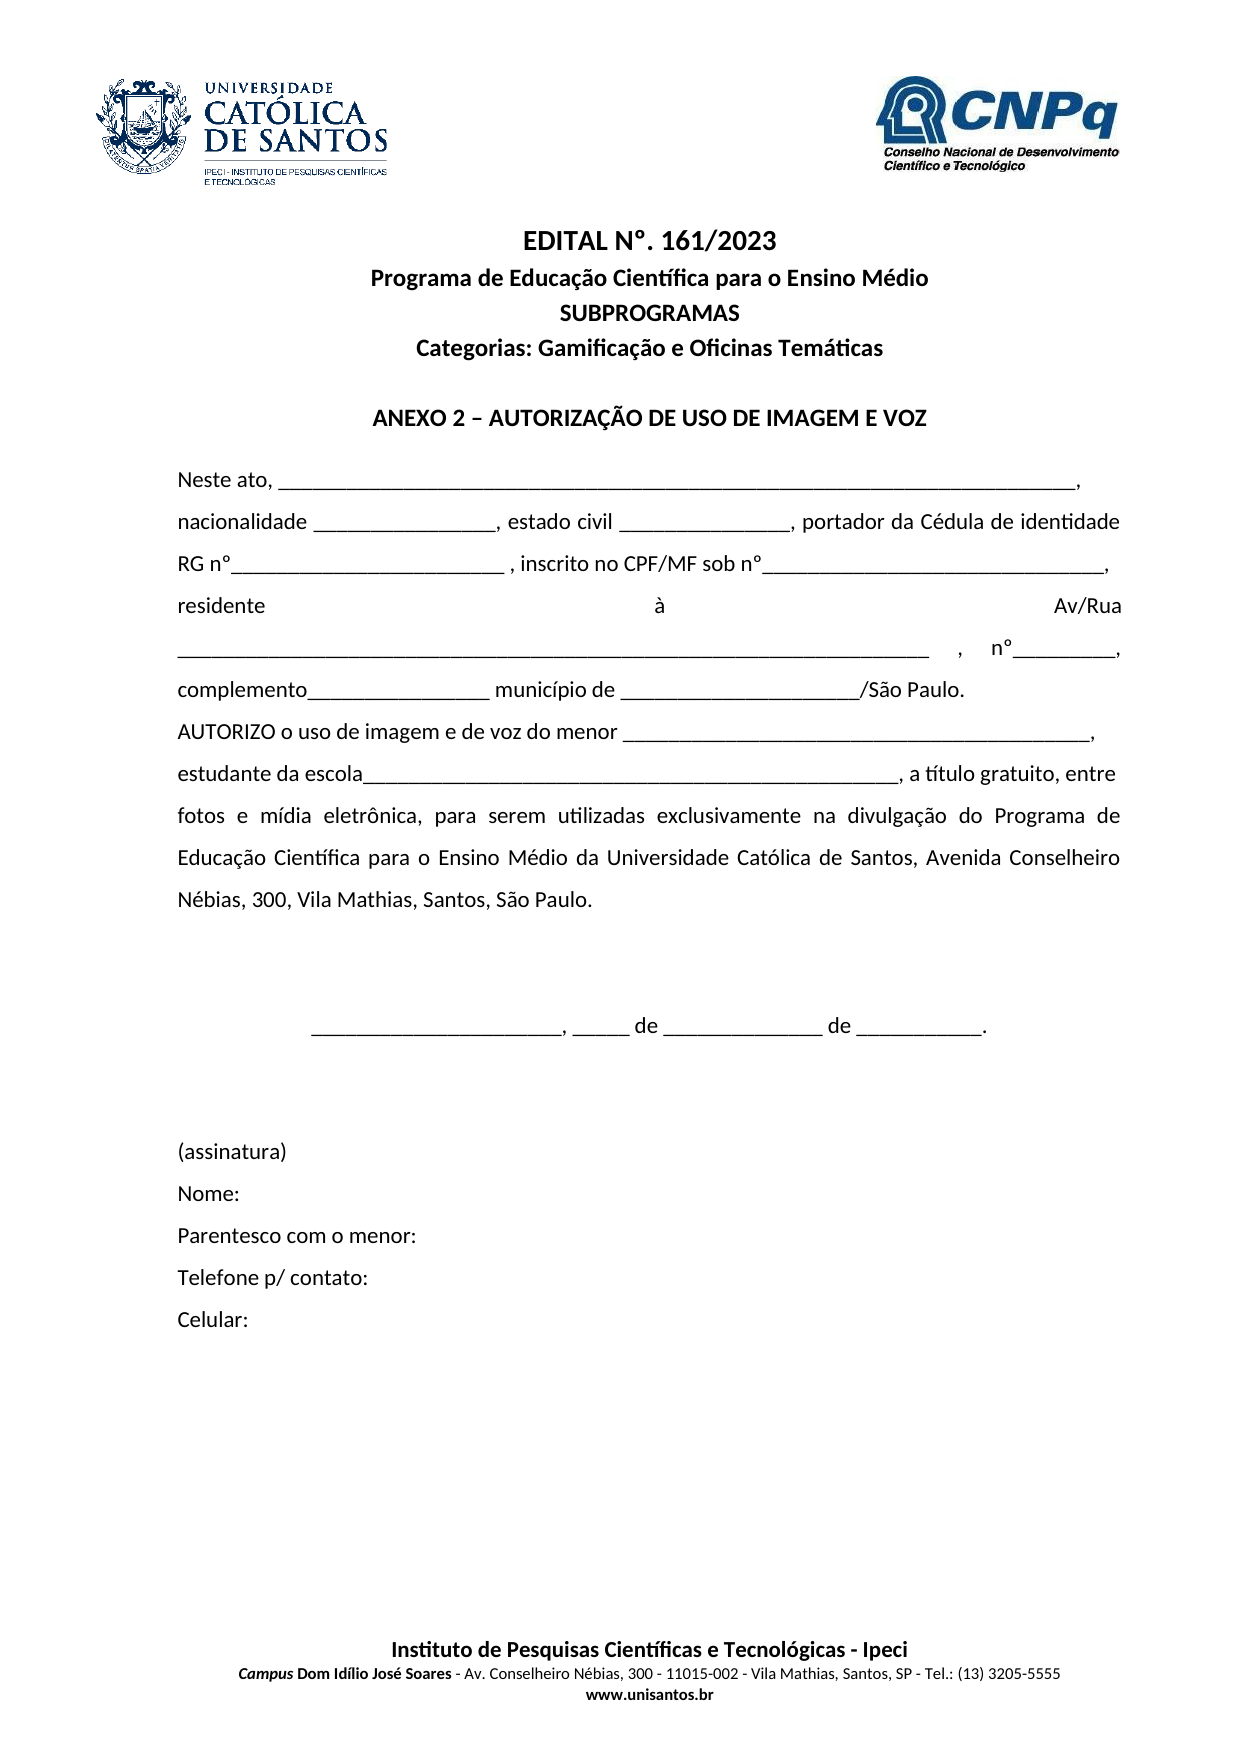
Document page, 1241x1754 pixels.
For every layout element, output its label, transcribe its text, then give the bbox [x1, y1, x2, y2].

text ANEXO 2 – AUTORIZAÇÃO DE USO DE IMAGEM E VOZ [177, 402, 1122, 433]
text Parentesco com o menor: [177, 1221, 1122, 1249]
picture [875, 76, 1120, 172]
text EDITAL Nº. 161/2023 [177, 222, 1122, 257]
text Nome: [177, 1179, 1122, 1207]
text ______________________, _____ de ______________ de ___________. [177, 1011, 1122, 1039]
text residente à Av/Rua __________________________________________________________________ , nº_________, complemento________________ município de _____________________/São Paulo. [177, 591, 1122, 703]
text estudante da escola_______________________________________________, a título gratuito, entre [177, 759, 1122, 787]
text nacionalidade ________________, estado civil _______________, portador da Cédula de identidade RG nº________________________ , inscrito no CPF/MF sob nº______________________________, [177, 507, 1122, 577]
text Neste ato, ______________________________________________________________________, [177, 466, 1122, 493]
text (assinatura) [177, 1137, 1122, 1165]
text AUTORIZO o uso de imagem e de voz do menor _________________________________________, [177, 717, 1122, 745]
text Programa de Educação Científica para o Ensino Médio [177, 262, 1122, 293]
text Categorias: Gamificação e Oficinas Temáticas [177, 332, 1122, 363]
text Celular: [177, 1305, 1122, 1333]
picture [96, 79, 387, 188]
text Telefone p/ contato: [177, 1263, 1122, 1291]
text SUBPROGRAMAS [177, 297, 1122, 328]
text fotos e mídia eletrônica, para serem utilizadas exclusivamente na divulgação do Programa de Educação Científica para o Ensino Médio da Universidade Católica de Santos, Avenida Conselheiro Nébias, 300, Vila Mathias, Santos, São Paulo. [177, 801, 1122, 913]
